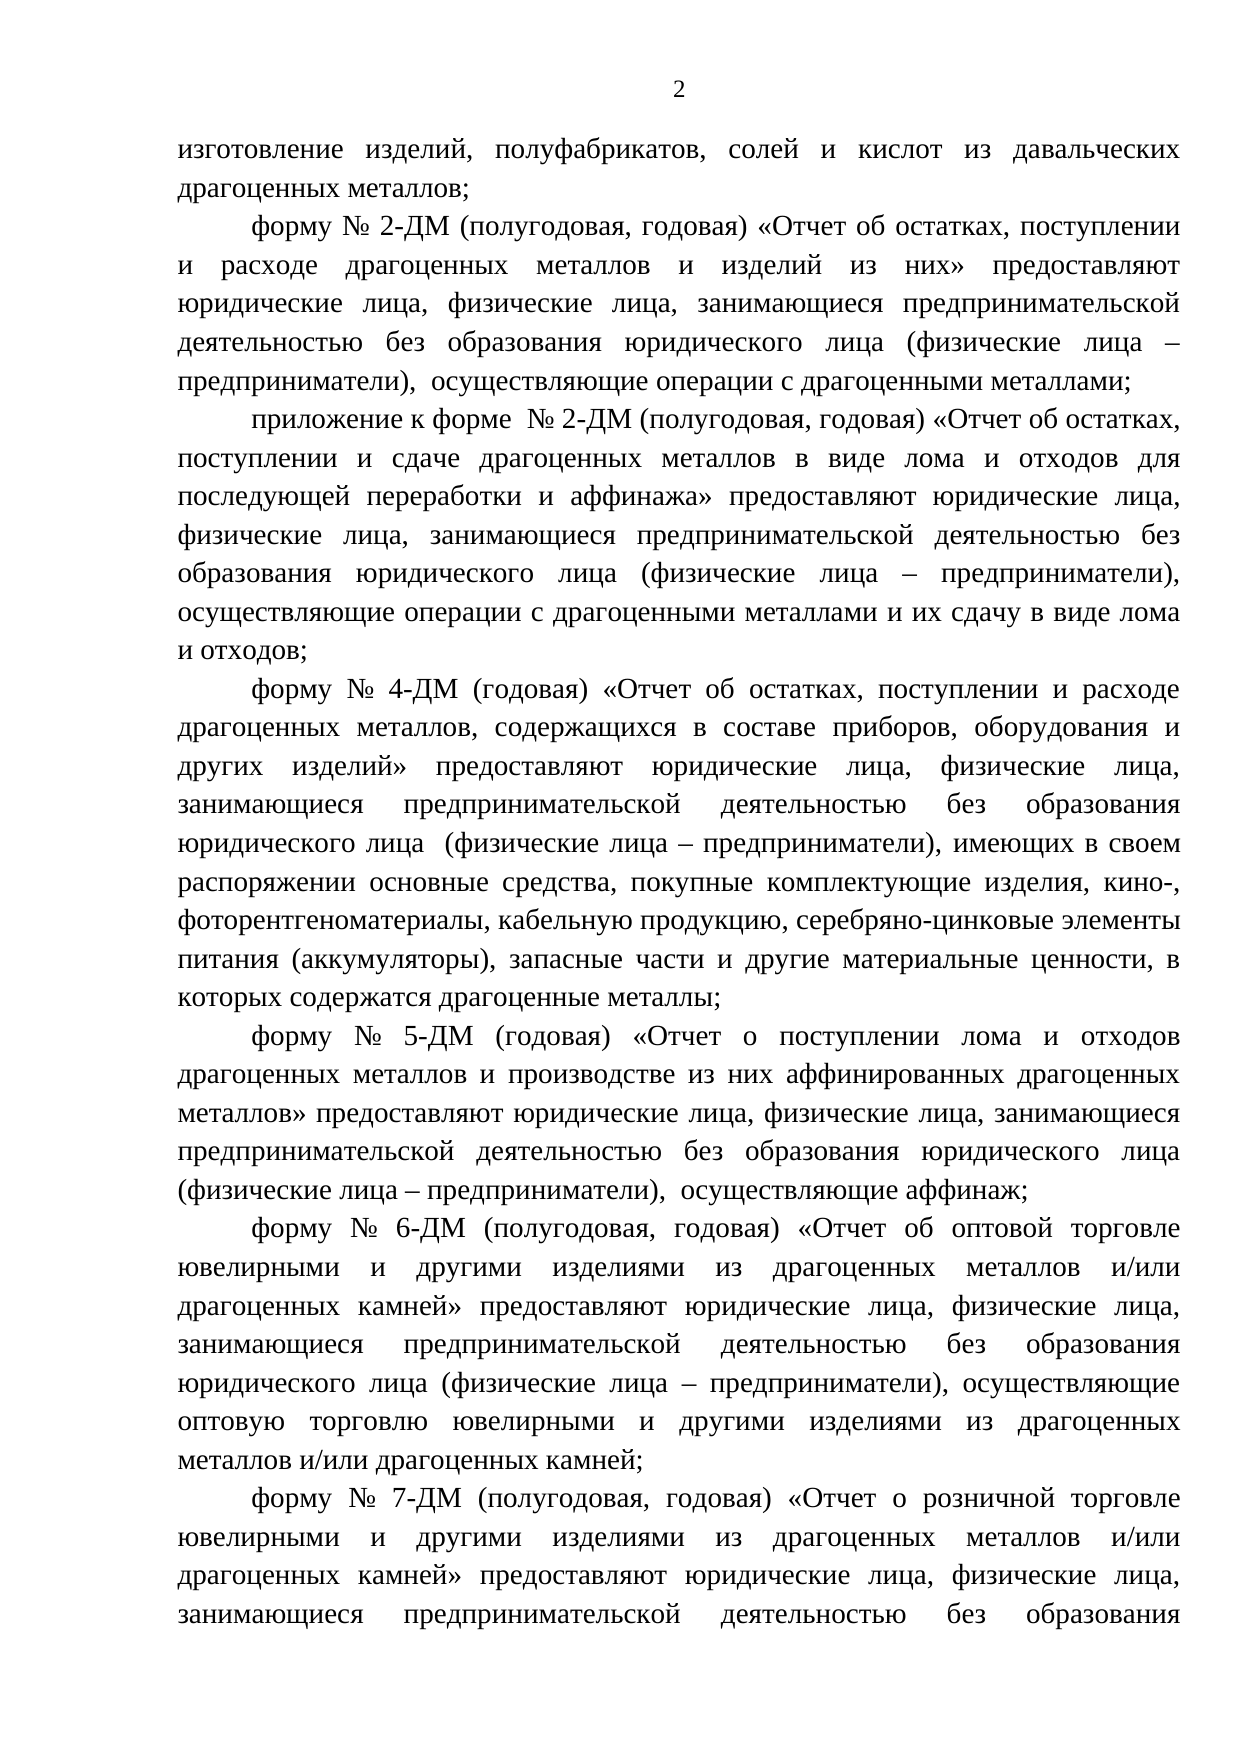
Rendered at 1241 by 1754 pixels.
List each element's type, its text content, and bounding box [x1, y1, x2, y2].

text форму № 6-ДМ (полугодовая, годовая) «Отчет об оптовой торговле ювелирными и другими изделиями из драгоценных металлов и/или драгоценных камней» предоставляют юридические лица, физические лица, занимающиеся предпринимательской деятельностью без образования юридического лица (физические лица – предприниматели), осуществляющие оптовую торговлю ювелирными и другими изделиями из драгоценных металлов и/или драгоценных камней; [177, 1211, 1181, 1475]
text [177, 1480, 1181, 1629]
text форму № 5-ДМ (годовая) «Отчет о поступлении лома и отходов драгоценных металлов и производстве из них аффинированных драгоценных металлов» предоставляют юридические лица, физические лица, занимающиеся предпринимательской деятельностью без образования юридического лица (физические лица – предприниматели), осуществляющие аффинаж; [177, 1018, 1181, 1206]
text приложение к форме № 2-ДМ (полугодовая, годовая) «Отчет об остатках, поступлении и сдаче драгоценных металлов в виде лома и отходов для последующей переработки и аффинажа» предоставляют юридические лица, физические лица, занимающиеся предпринимательской деятельностью без образования юридического лица (физические лица – предприниматели), осуществляющие операции с драгоценными металлами и их сдачу в виде лома и отходов; [177, 401, 1181, 666]
text форму № 4-ДМ (годовая) «Отчет об остатках, поступлении и расходе драгоценных металлов, содержащихся в составе приборов, оборудования и других изделий» предоставляют юридические лица, физические лица, занимающиеся предпринимательской деятельностью без образования юридического лица (физические лица – предприниматели), имеющих в своем распоряжении основные средства, покупные комплектующие изделия, кино-, фоторентгеноматериалы, кабельную продукцию, серебряно-цинковые элементы питания (аккумуляторы), запасные части и другие материальные ценности, в которых содержатся драгоценные металлы; [177, 671, 1181, 1013]
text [177, 131, 1181, 203]
text форму № 2-ДМ (полугодовая, годовая) «Отчет об остатках, поступлении и расходе драгоценных металлов и изделий из них» предоставляют юридические лица, физические лица, занимающиеся предпринимательской деятельностью без образования юридического лица (физические лица – предприниматели), осуществляющие операции с драгоценными металлами; [177, 208, 1181, 396]
